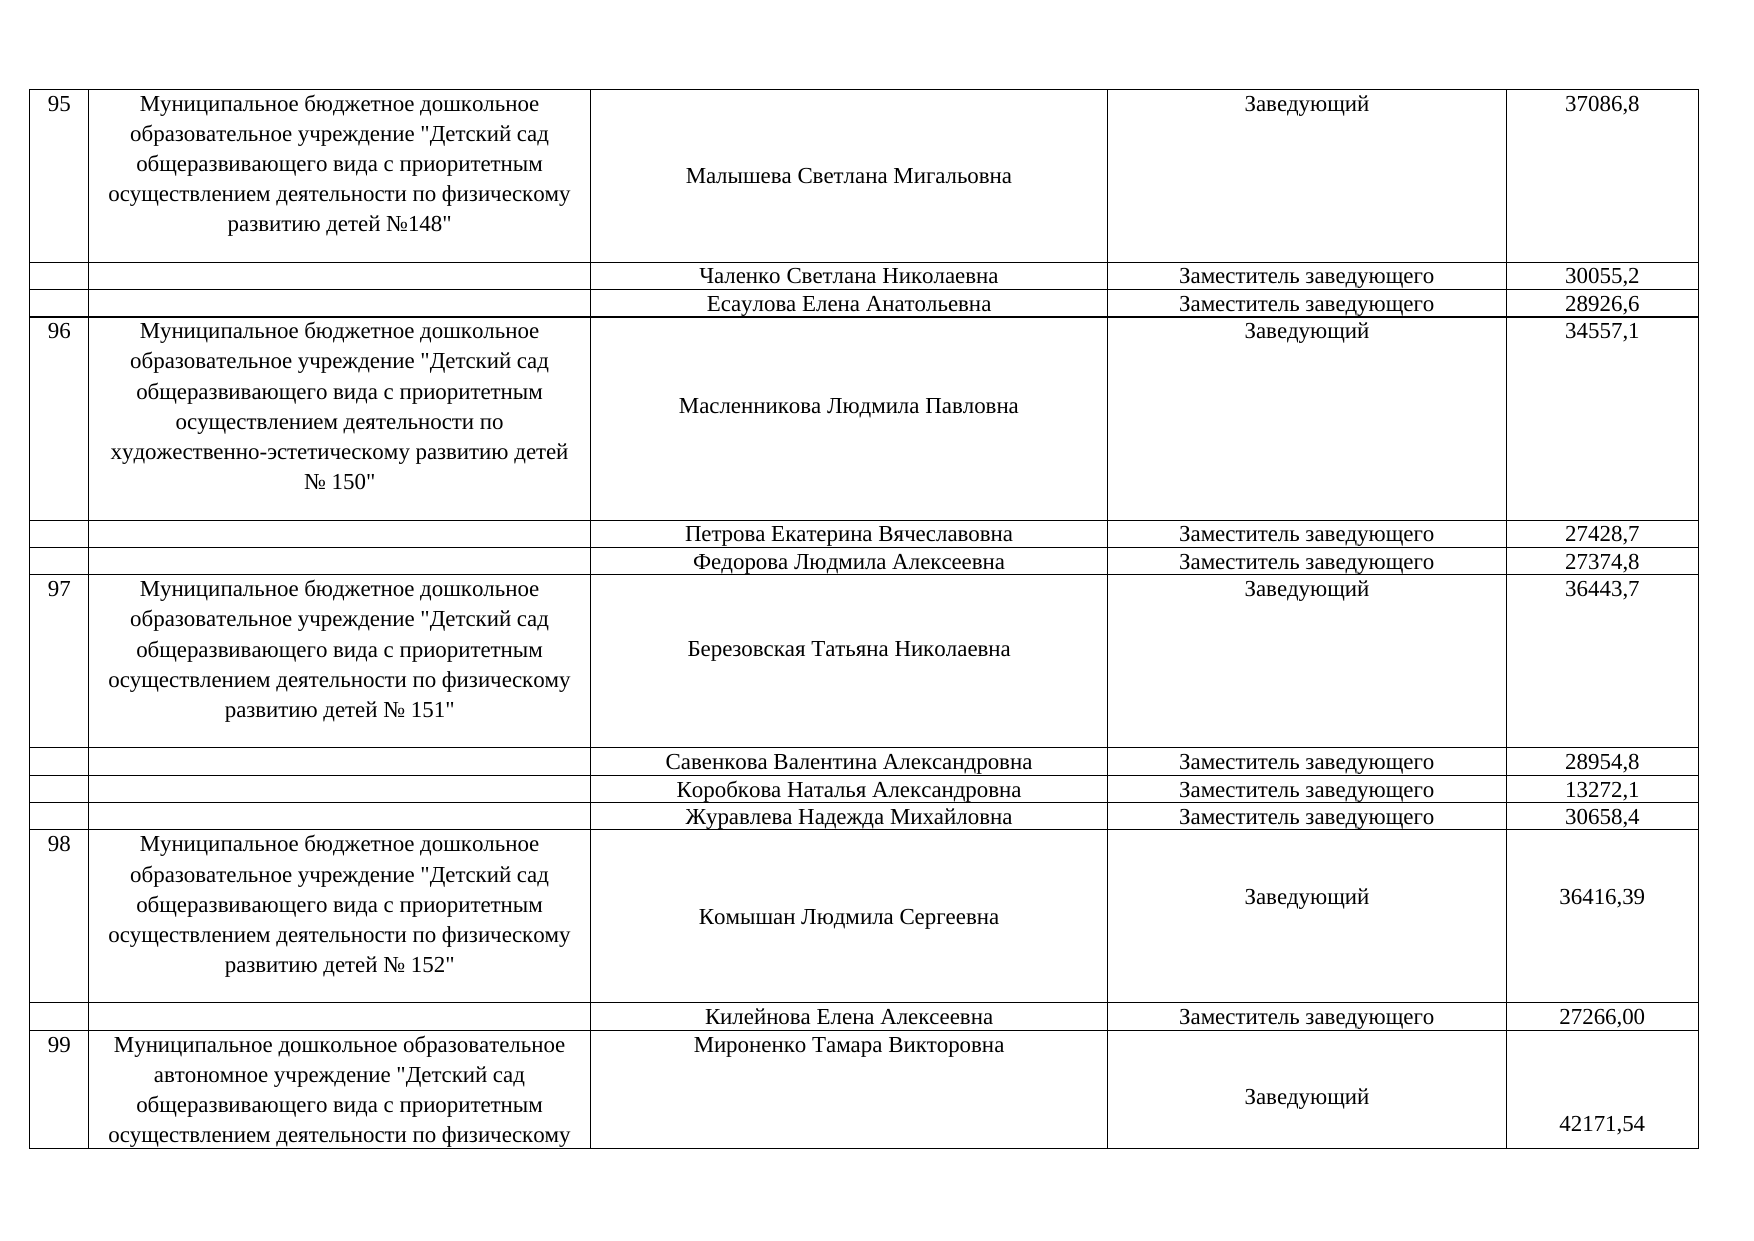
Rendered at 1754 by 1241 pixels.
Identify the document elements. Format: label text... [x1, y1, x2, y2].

table_cell [89, 263, 590, 289]
table_cell Заведующий [1108, 575, 1506, 747]
table_cell [30, 548, 88, 574]
table_cell Заместитель заведующего [1108, 521, 1506, 547]
table_cell [30, 290, 88, 316]
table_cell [89, 1031, 590, 1148]
table_cell 96 [30, 318, 88, 519]
table_cell Заместитель заведующего [1108, 548, 1506, 574]
table_cell 95 [30, 90, 88, 262]
table_cell Березовская Татьяна Николаевна [591, 575, 1107, 747]
table_cell [89, 776, 590, 802]
table_cell Заместитель заведующего [1108, 263, 1506, 289]
table_cell [89, 1003, 590, 1030]
table_cell 98 [30, 830, 88, 1002]
table_cell 28954,8 [1507, 748, 1698, 774]
table_cell 36443,7 [1507, 575, 1698, 747]
table_cell Заведующий [1108, 318, 1506, 519]
table_cell 37086,8 [1507, 90, 1698, 262]
table_cell 36416,39 [1507, 830, 1698, 1002]
table_cell Коробкова Наталья Александровна [591, 776, 1107, 802]
table_cell [89, 521, 590, 547]
table_cell Муниципальное бюджетное дошкольное образовательное учреждение "Детский сад общеразвивающего вида с приоритетным осуществлением деятельности по физическому развитию детей №148" [89, 90, 590, 262]
table_cell 34557,1 [1507, 318, 1698, 519]
table_cell Масленникова Людмила Павловна [591, 318, 1107, 519]
table_cell Заведующий [1108, 90, 1506, 262]
table_cell Савенкова Валентина Александровна [591, 748, 1107, 774]
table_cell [591, 1031, 1107, 1148]
table_cell Петрова Екатерина Вячеславовна [591, 521, 1107, 547]
table_cell 30055,2 [1507, 263, 1698, 289]
table_cell [30, 263, 88, 289]
table_cell Заместитель заведующего [1108, 1003, 1506, 1030]
table_cell Заместитель заведующего [1108, 776, 1506, 802]
table_cell [89, 803, 590, 829]
table_cell [30, 748, 88, 774]
table_cell [30, 521, 88, 547]
table_cell Заведующий [1108, 1031, 1506, 1148]
table_cell Комышан Людмила Сергеевна [591, 830, 1107, 1002]
table_cell Малышева Светлана Мигальовна [591, 90, 1107, 262]
table_cell [30, 1003, 88, 1030]
table_cell Федорова Людмила Алексеевна [591, 548, 1107, 574]
table_cell 13272,1 [1507, 776, 1698, 802]
table_cell Килейнова Елена Алексеевна [591, 1003, 1107, 1030]
table_cell [30, 776, 88, 802]
table_cell Заместитель заведующего [1108, 290, 1506, 316]
table_cell Есаулова Елена Анатольевна [591, 290, 1107, 316]
table_cell 99 [30, 1031, 88, 1148]
table_cell 28926,6 [1507, 290, 1698, 316]
table_cell Муниципальное бюджетное дошкольное образовательное учреждение "Детский сад общеразвивающего вида с приоритетным осуществлением деятельности по художественно-эстетическому развитию детей № 150" [89, 318, 590, 519]
table_cell Заместитель заведующего [1108, 748, 1506, 774]
table_cell Заведующий [1108, 830, 1506, 1002]
table_cell Чаленко Светлана Николаевна [591, 263, 1107, 289]
table_cell 27374,8 [1507, 548, 1698, 574]
table_cell [30, 803, 88, 829]
table_cell 97 [30, 575, 88, 747]
table_cell Журавлева Надежда Михайловна [591, 803, 1107, 829]
table_cell 42171,54 [1507, 1031, 1698, 1148]
table_cell 30658,4 [1507, 803, 1698, 829]
table_cell Муниципальное бюджетное дошкольное образовательное учреждение "Детский сад общеразвивающего вида с приоритетным осуществлением деятельности по физическому развитию детей № 152" [89, 830, 590, 1002]
table_cell Заместитель заведующего [1108, 803, 1506, 829]
table_cell 27428,7 [1507, 521, 1698, 547]
table_cell 27266,00 [1507, 1003, 1698, 1030]
table_cell Муниципальное бюджетное дошкольное образовательное учреждение "Детский сад общеразвивающего вида с приоритетным осуществлением деятельности по физическому развитию детей № 151" [89, 575, 590, 747]
table_cell [89, 748, 590, 774]
table_cell [89, 290, 590, 316]
table_cell [89, 548, 590, 574]
